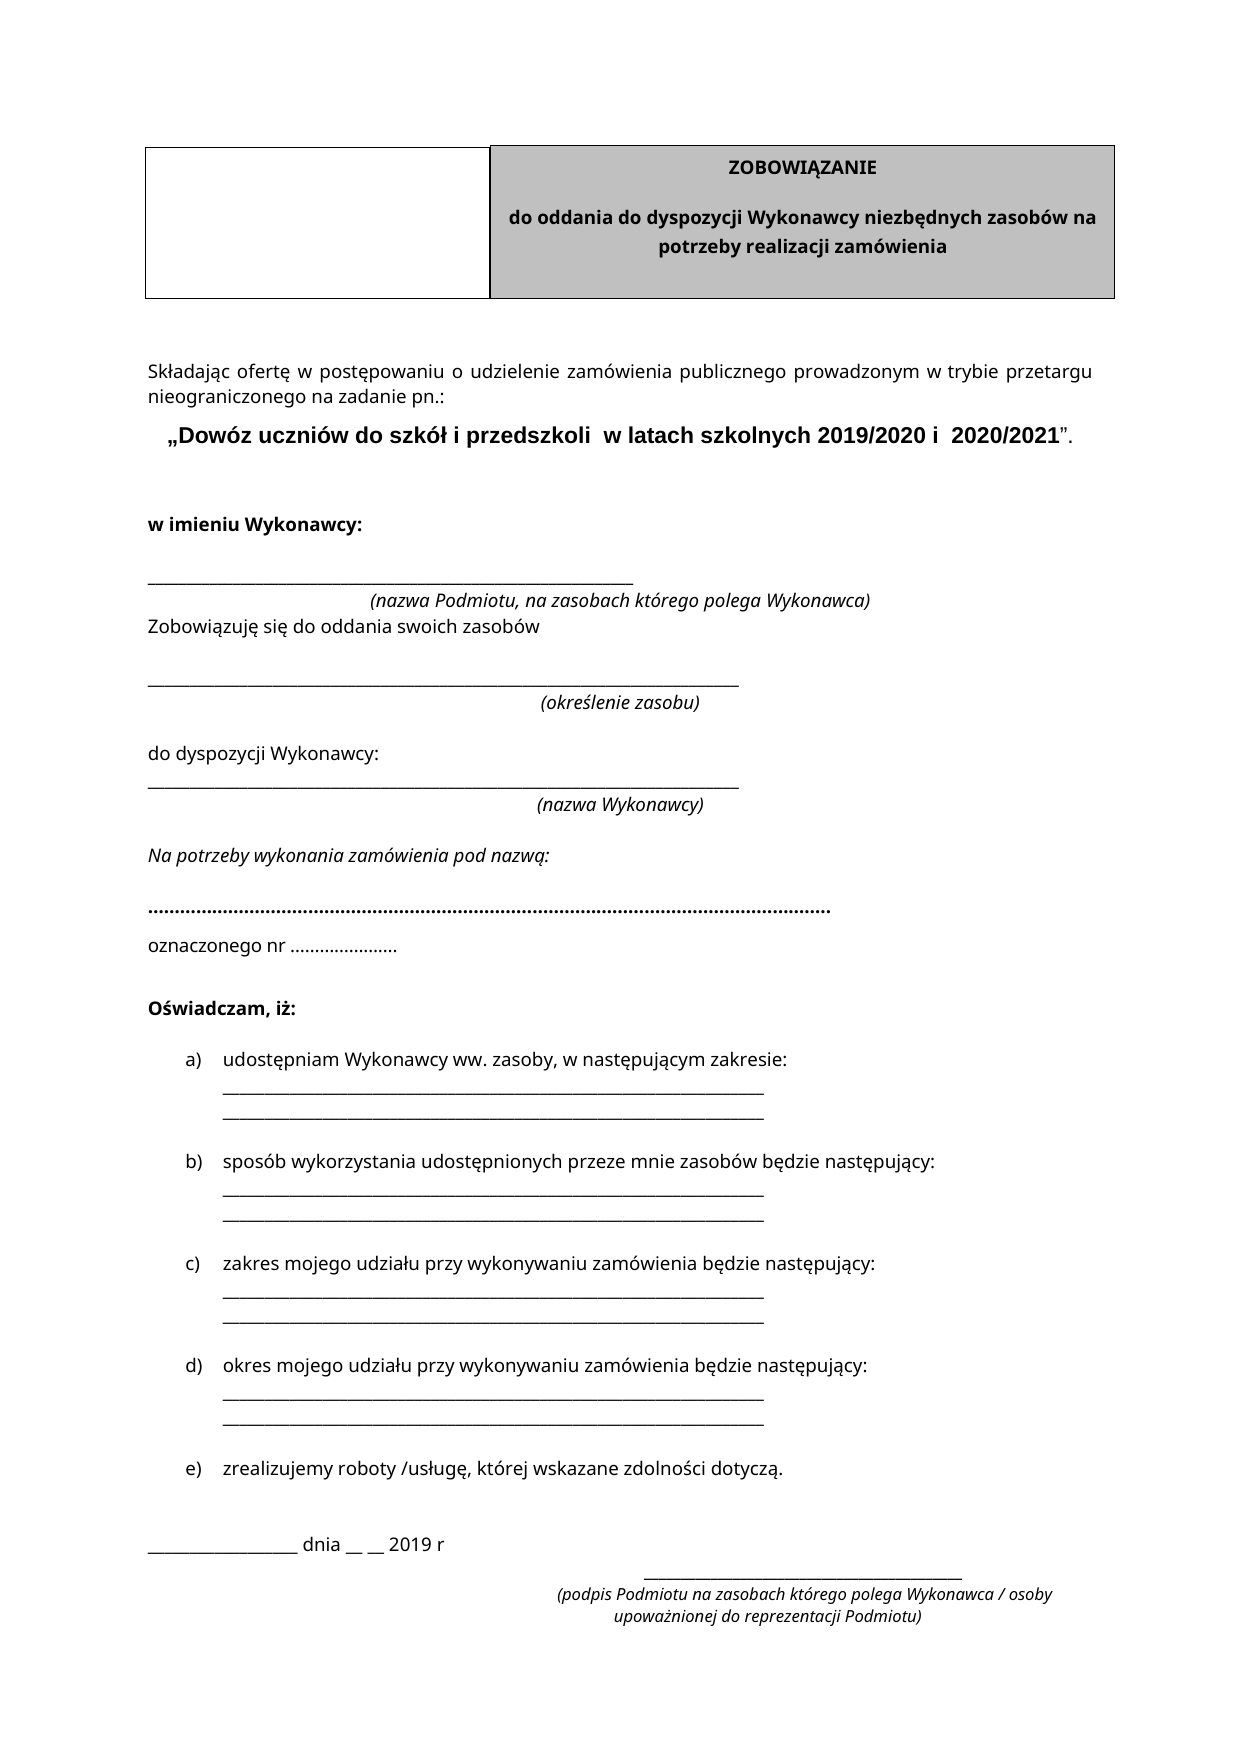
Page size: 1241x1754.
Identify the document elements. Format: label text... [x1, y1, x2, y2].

list zakres mojego udziału przy wykonywaniu zamówienia będzie następujący: [185, 1251, 1063, 1276]
text oznaczonego nr …………………. [148, 932, 1092, 957]
text Zobowiązuję się do oddania swoich zasobów [148, 613, 1093, 639]
text _______________________________________________________________________ [148, 664, 1093, 690]
text _______________________________________________________________________ [148, 766, 1093, 792]
text do dyspozycji Wykonawcy: [148, 741, 1093, 766]
list udostępniam Wykonawcy ww. zasoby, w następującym zakresie: [185, 1046, 1092, 1072]
text _________________________________________________________________ [223, 1097, 1092, 1123]
text w imieniu Wykonawcy: [148, 511, 1092, 537]
text „Dowóz uczniów do szkół i przedszkoli w latach szkolnych 2019/2020 i 2020/2021”. [148, 422, 1092, 448]
text _________________________________________________________________ [223, 1404, 1092, 1429]
text _________________________________________________________________ [223, 1072, 1092, 1097]
text _________________________________________________________________ [223, 1378, 1092, 1404]
text (nazwa Wykonawcy) [148, 792, 1092, 817]
text _______________________________________________________________ [148, 562, 1093, 588]
text (określenie zasobu) [148, 690, 1092, 715]
text _________________________________________________________________ [223, 1276, 1092, 1302]
text Oświadczam, iż: [148, 995, 1063, 1021]
text _________________________________________________________________ [223, 1302, 1092, 1327]
list okres mojego udziału przy wykonywaniu zamówienia będzie następujący: [185, 1353, 1063, 1378]
text _________________________________________________________________ [223, 1199, 1092, 1225]
text ___________________________________________ [443, 1557, 1092, 1582]
text (nazwa Podmiotu, na zasobach którego polega Wykonawca) [148, 588, 1092, 613]
text _________________________________________________________________ [223, 1174, 1093, 1199]
list zrealizujemy roboty /usługę, której wskazane zdolności dotyczą. [185, 1455, 1063, 1480]
text Składając ofertę w postępowaniu o udzielenie zamówienia publicznego prowadzonym w trybie przetargu nieograniczonego na zadanie pn.: [148, 358, 1092, 409]
text Na potrzeby wykonania zamówienia pod nazwą: [148, 843, 1092, 868]
text __________________ dnia __ __ 2019 r [148, 1531, 1128, 1557]
list sposób wykorzystania udostępnionych przeze mnie zasobów będzie następujący: [185, 1148, 1063, 1174]
text ……………………………………………………………………………………………………………….. [148, 894, 1092, 919]
text (podpis Podmiotu na zasobach którego polega Wykonawca / osoby upoważnionej do reprezentacji Podmiotu) [443, 1582, 1092, 1628]
